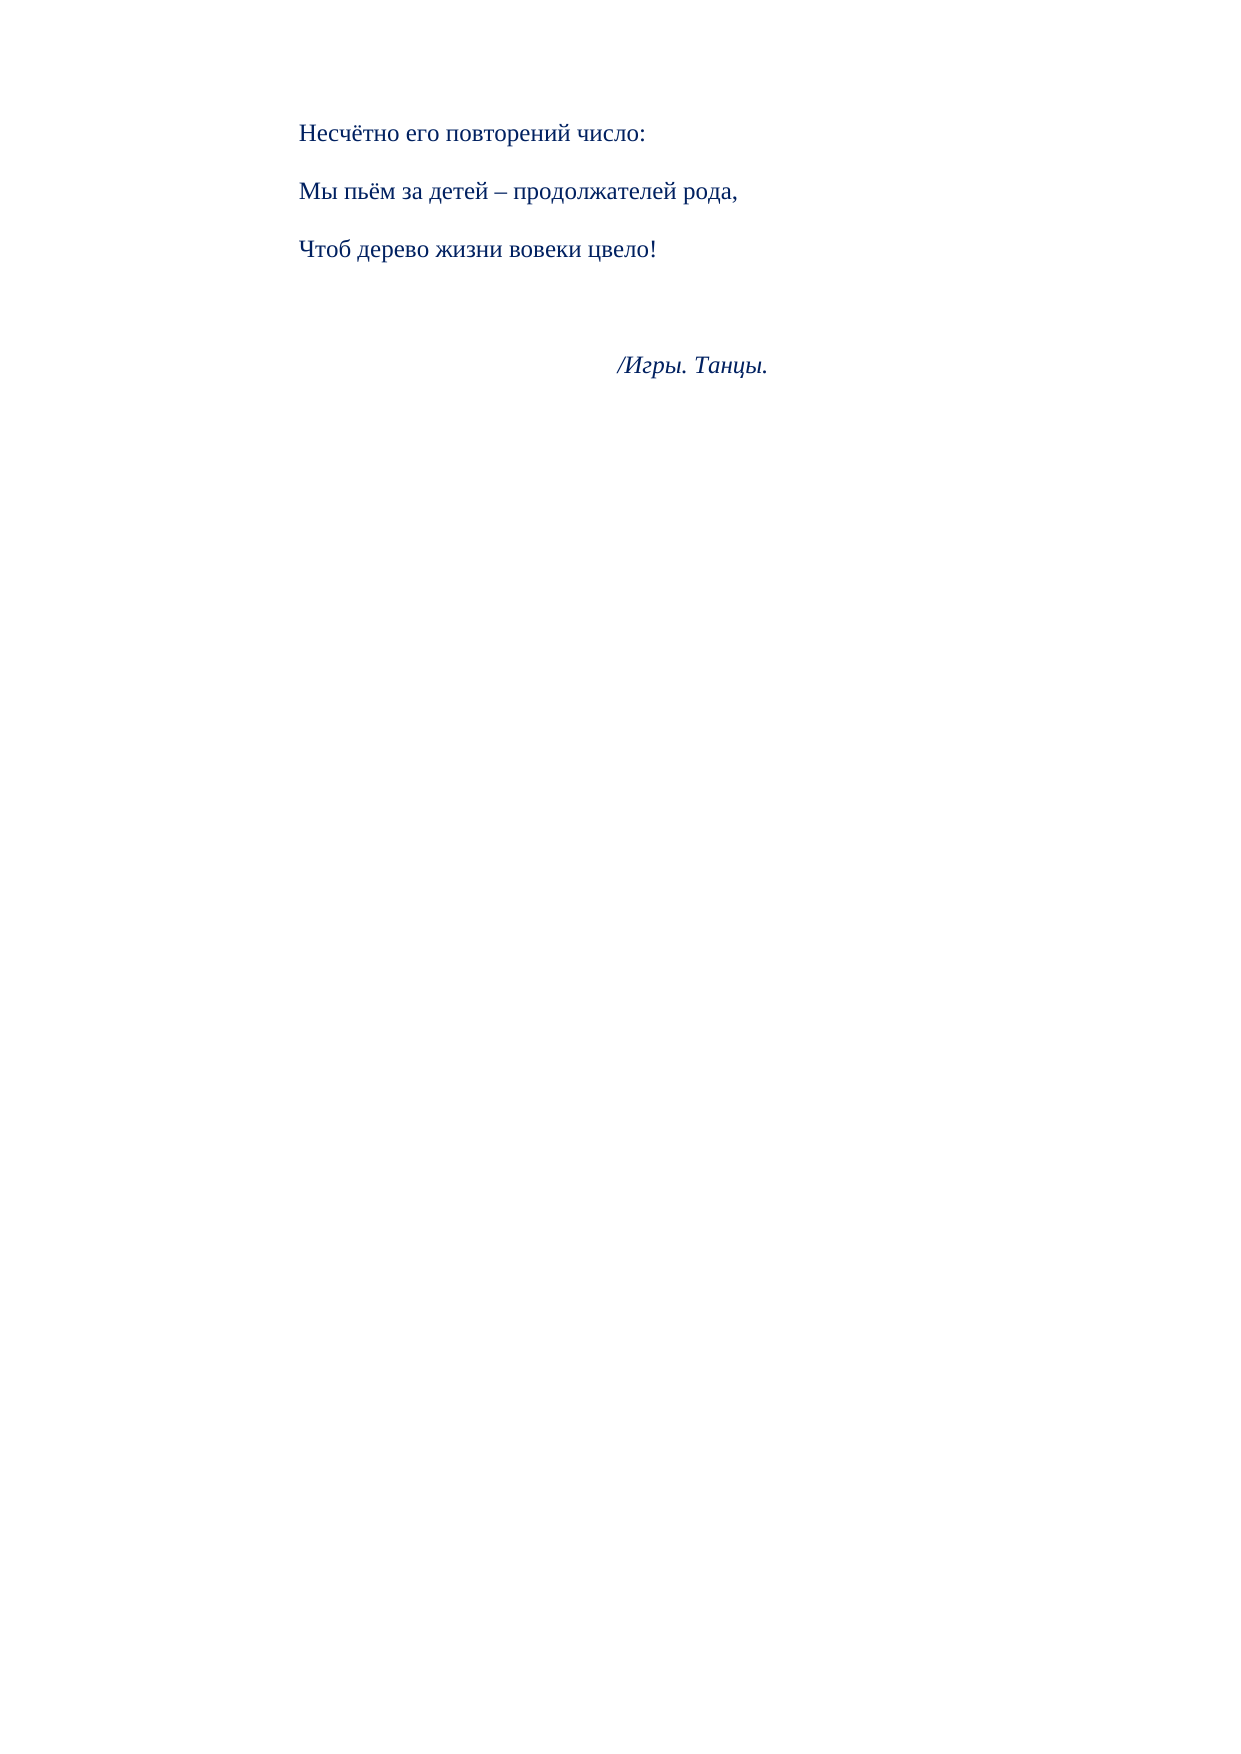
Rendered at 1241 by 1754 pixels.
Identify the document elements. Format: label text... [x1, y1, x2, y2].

text /Игры. Танцы. [236, 350, 1152, 378]
text Чтоб дерево жизни вовеки цвело! [236, 234, 1152, 263]
text Несчётно его повторений число: [236, 118, 1152, 147]
text Мы пьём за детей – продолжателей рода, [236, 176, 1152, 205]
